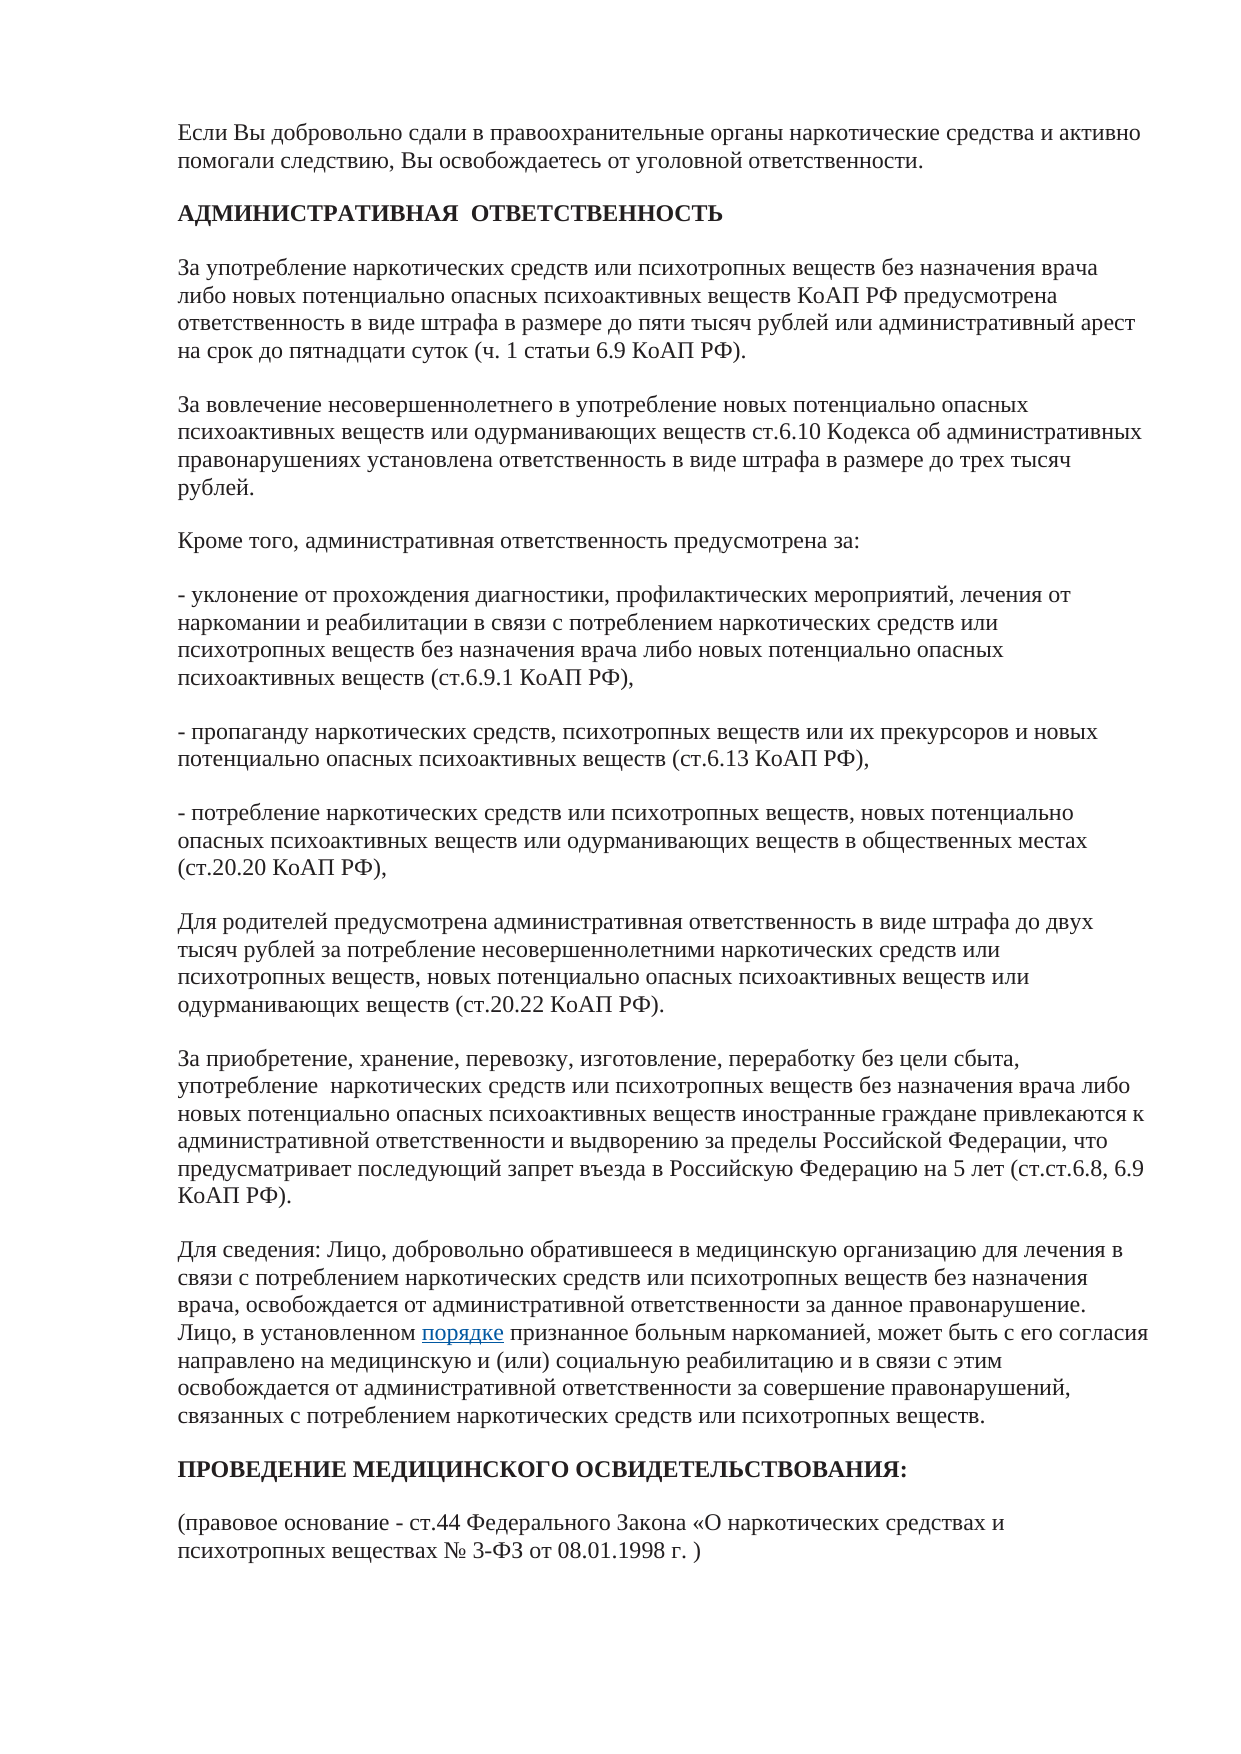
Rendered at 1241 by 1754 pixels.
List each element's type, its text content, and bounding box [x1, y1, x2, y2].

text (правовое основание - ст.44 Федерального Закона «О наркотических средствах и психотропных веществах № 3-ФЗ от 08.01.1998 г. ) [177, 1508, 1152, 1564]
text За вовлечение несовершеннолетнего в употребление новых потенциально опасных психоактивных веществ или одурманивающих веществ ст.6.10 Кодекса об административных правонарушениях установлена ответственность в виде штрафа в размере до трех тысяч рублей. [177, 390, 1152, 500]
text - пропаганду наркотических средств, психотропных веществ или их прекурсоров и новых потенциально опасных психоактивных веществ (ст.6.13 КоАП РФ), [177, 717, 1152, 772]
text - уклонение от прохождения диагностики, профилактических мероприятий, лечения от наркомании и реабилитации в связи с потреблением наркотических средств или психотропных веществ без назначения врача либо новых потенциально опасных психоактивных веществ (ст.6.9.1 КоАП РФ), [177, 580, 1152, 691]
text - потребление наркотических средств или психотропных веществ, новых потенциально опасных психоактивных веществ или одурманивающих веществ в общественных местах (ст.20.20 КоАП РФ), [177, 798, 1152, 881]
text АДМИНИСТРАТИВНАЯ ОТВЕТСТВЕННОСТЬ [177, 199, 1152, 227]
text За употребление наркотических средств или психотропных веществ без назначения врача либо новых потенциально опасных психоактивных веществ КоАП РФ предусмотрена ответственность в виде штрафа в размере до пяти тысяч рублей или административный арест на срок до пятнадцати суток (ч. 1 статьи 6.9 КоАП РФ). [177, 253, 1152, 364]
text Для родителей предусмотрена административная ответственность в виде штрафа до двух тысяч рублей за потребление несовершеннолетними наркотических средств или психотропных веществ, новых потенциально опасных психоактивных веществ или одурманивающих веществ (ст.20.22 КоАП РФ). [177, 907, 1152, 1017]
text За приобретение, хранение, перевозку, изготовление, переработку без цели сбыта, употребление наркотических средств или психотропных веществ без назначения врача либо новых потенциально опасных психоактивных веществ иностранные граждане привлекаются к административной ответственности и выдворению за пределы Российской Федерации, что предусматривает последующий запрет въезда в Российскую Федерацию на 5 лет (ст.ст.6.8, 6.9 КоАП РФ). [177, 1043, 1152, 1209]
text Если Вы добровольно сдали в правоохранительные органы наркотические средства и активно помогали следствию, Вы освобождаетесь от уголовной ответственности. [177, 118, 1152, 173]
text Для сведения: Лицо, добровольно обратившееся в медицинскую организацию для лечения в связи с потреблением наркотических средств или психотропных веществ без назначения врача, освобождается от административной ответственности за данное правонарушение. Лицо, в установленном порядке признанное больным наркоманией, может быть с его согласия направлено на медицинскую и (или) социальную реабилитацию и в связи с этим освобождается от административной ответственности за совершение правонарушений, связанных с потреблением наркотических средств или психотропных веществ. [177, 1235, 1152, 1428]
text ПРОВЕДЕНИЕ МЕДИЦИНСКОГО ОСВИДЕТЕЛЬСТВОВАНИЯ: [177, 1455, 1152, 1482]
text Кроме того, административная ответственность предусмотрена за: [177, 526, 1152, 554]
